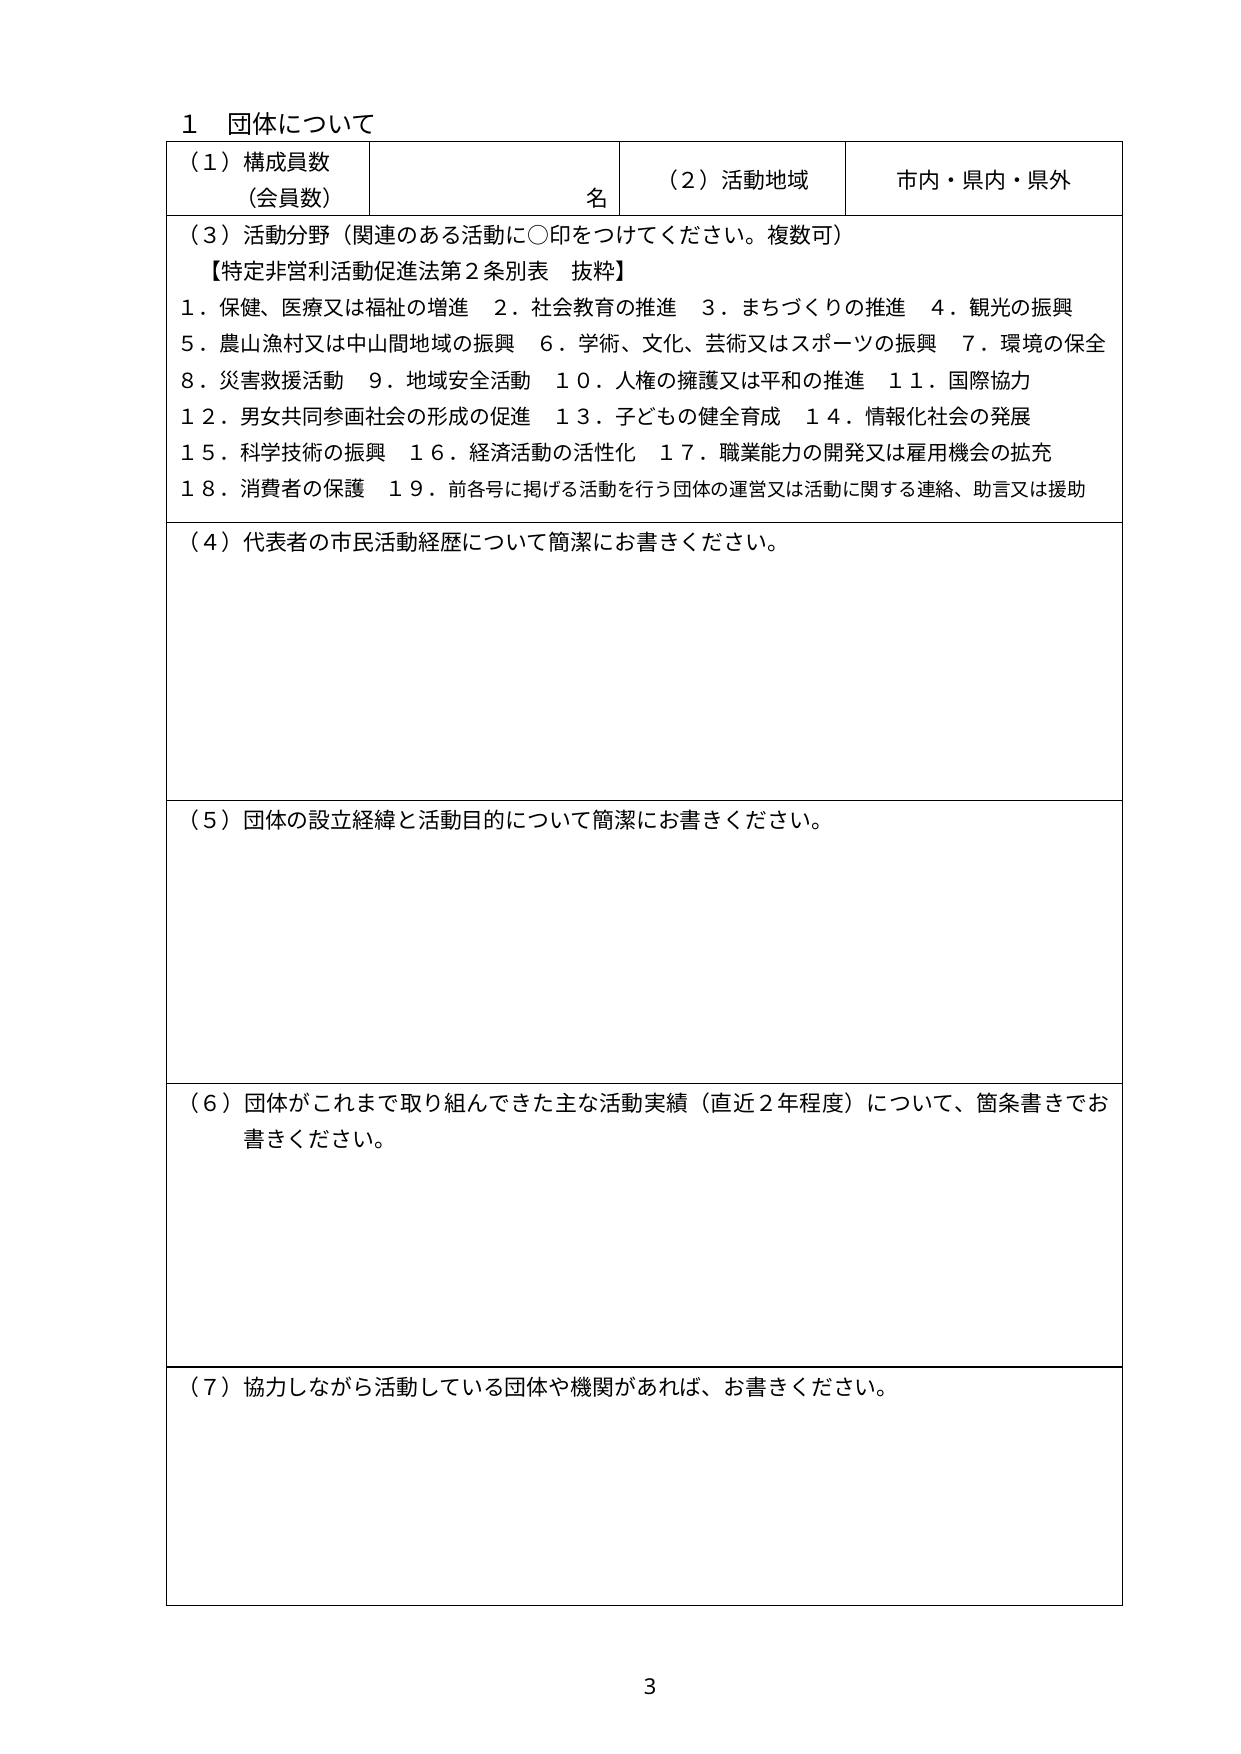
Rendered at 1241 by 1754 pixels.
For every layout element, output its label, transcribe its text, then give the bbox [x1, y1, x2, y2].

table_cell （６）団体がこれまで取り組んできた主な活動実績（直近２年程度）について、箇条書きでお書きください。 [167, 1084, 1122, 1366]
table_cell （４）代表者の市民活動経歴について簡潔にお書きください。 [167, 523, 1122, 799]
text １ 団体について [177, 105, 1122, 141]
table_header 市内・県内・県外 [846, 142, 1122, 215]
table_header （２）活動地域 [620, 142, 845, 215]
table_header 名 [370, 142, 619, 215]
table_cell （３）活動分野（関連のある活動に○印をつけてください。複数可） 【特定非営利活動促進法第２条別表 抜粋】 １．保健、医療又は福祉の増進 ２．社会教育の推進 ３．まちづくりの推進 ４．観光の振興 ５．農山漁村又は中山間地域の振興 ６．学術、文化、芸術又はスポーツの振興 ７．環境の保全 ８．災害救援活動 ９．地域安全活動 １０．人権の擁護又は平和の推進 １１．国際協力 １２．男女共同参画社会の形成の促進 １３．子どもの健全育成 １４．情報化社会の発展 １５．科学技術の振興 １６．経済活動の活性化 １７．職業能力の開発又は雇用機会の拡充 １８．消費者の保護 １９．前各号に掲げる活動を行う団体の運営又は活動に関する連絡、助言又は援助 [167, 216, 1122, 522]
table_cell （５）団体の設立経緯と活動目的について簡潔にお書きください。 [167, 801, 1122, 1083]
table_header （１）構成員数 （会員数） [167, 142, 369, 215]
table_cell （７）協力しながら活動している団体や機関があれば、お書きください。 [167, 1368, 1122, 1605]
